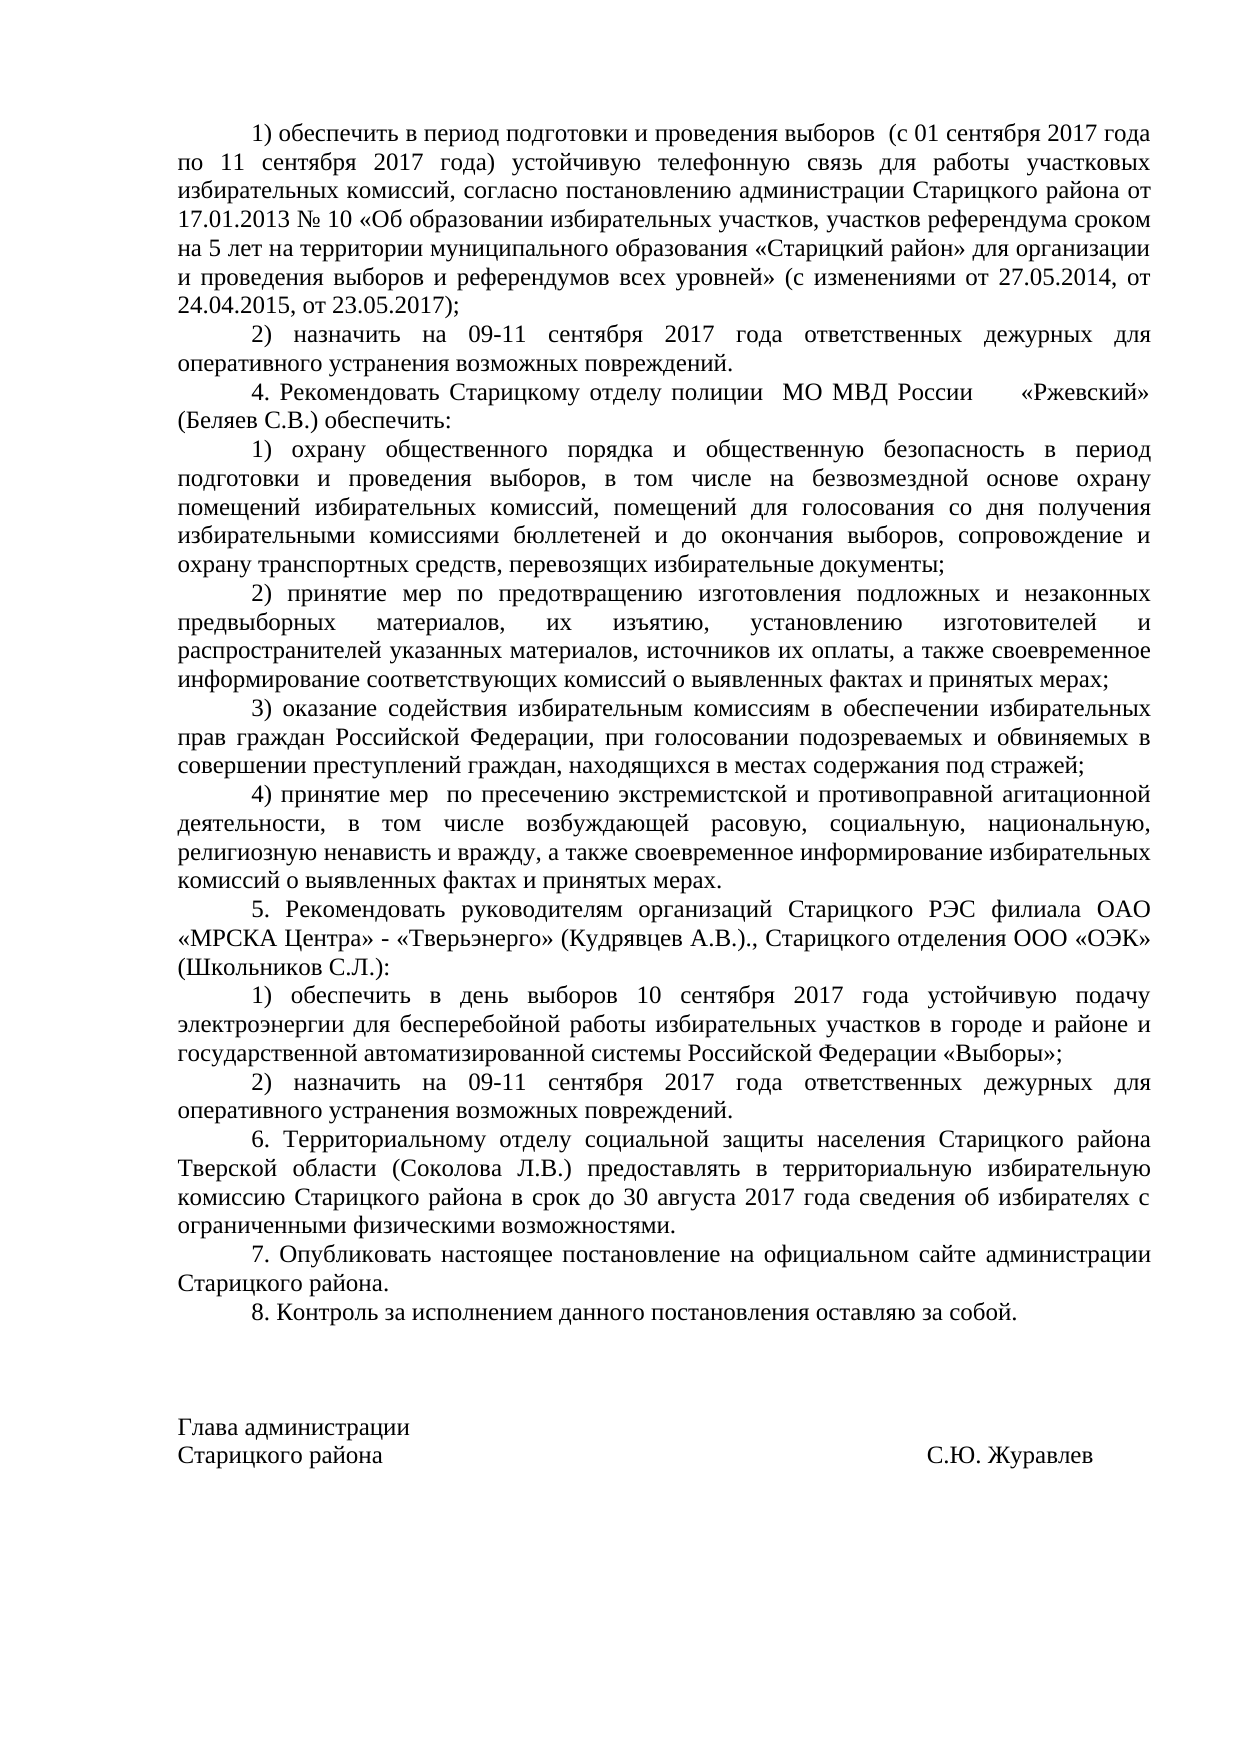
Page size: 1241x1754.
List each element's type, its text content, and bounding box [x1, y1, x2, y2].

text 1) обеспечить в период подготовки и проведения выборов (с 01 сентября 2017 года по 11 сентября 2017 года) устойчивую телефонную связь для работы участковых избирательных комиссий, согласно постановлению администрации Старицкого района от 17.01.2013 № 10 «Об образовании избирательных участков, участков референдума сроком на 5 лет на территории муниципального образования «Старицкий район» для организации и проведения выборов и референдумов всех уровней» (с изменениями от 27.05.2014, от 24.04.2015, от 23.05.2017); [177, 118, 1152, 319]
text 6. Территориальному отделу социальной защиты населения Старицкого района Тверской области (Соколова Л.В.) предоставлять в территориальную избирательную комиссию Старицкого района в срок до 30 августа 2017 года сведения об избирателях с ограниченными физическими возможностями. [177, 1124, 1152, 1239]
text 8. Контроль за исполнением данного постановления оставляю за собой. [177, 1297, 1152, 1326]
text 5. Рекомендовать руководителям организаций Старицкого РЭС филиала ОАО «МРСКА Центра» - «Тверьэнерго» (Кудрявцев А.В.)., Старицкого отделения ООО «ОЭК» (Школьников С.Л.): [177, 894, 1152, 981]
text 1) охрану общественного порядка и общественную безопасность в период подготовки и проведения выборов, в том числе на безвозмездной основе охрану помещений избирательных комиссий, помещений для голосования со дня получения избирательными комиссиями бюллетеней и до окончания выборов, сопровождение и охрану транспортных средств, перевозящих избирательные документы; [177, 434, 1152, 578]
text 4) принятие мер по пресечению экстремистской и противоправной агитационной деятельности, в том числе возбуждающей расовую, социальную, национальную, религиозную ненависть и вражду, а также своевременное информирование избирательных комиссий о выявленных фактах и принятых мерах. [177, 779, 1152, 894]
text 2) назначить на 09-11 сентября 2017 года ответственных дежурных для оперативного устранения возможных повреждений. [177, 319, 1152, 377]
text 1) обеспечить в день выборов 10 сентября 2017 года устойчивую подачу электроэнергии для бесперебойной работы избирательных участков в городе и районе и государственной автоматизированной системы Российской Федерации «Выборы»; [177, 981, 1152, 1067]
text 2) назначить на 09-11 сентября 2017 года ответственных дежурных для оперативного устранения возможных повреждений. [177, 1067, 1152, 1124]
text 4. Рекомендовать Старицкому отделу полиции МО МВД России «Ржевский» (Беляев С.В.) обеспечить: [177, 377, 1152, 434]
text 3) оказание содействия избирательным комиссиям в обеспечении избирательных прав граждан Российской Федерации, при голосовании подозреваемых и обвиняемых в совершении преступлений граждан, находящихся в местах содержания под стражей; [177, 693, 1152, 779]
text Старицкого района С.Ю. Журавлев [177, 1441, 1152, 1469]
text Глава администрации [177, 1412, 1152, 1441]
text 7. Опубликовать настоящее постановление на официальном сайте администрации Старицкого района. [177, 1239, 1152, 1297]
text 2) принятие мер по предотвращению изготовления подложных и незаконных предвыборных материалов, их изъятию, установлению изготовителей и распространителей указанных материалов, источников их оплаты, а также своевременное информирование соответствующих комиссий о выявленных фактах и принятых мерах; [177, 578, 1152, 693]
